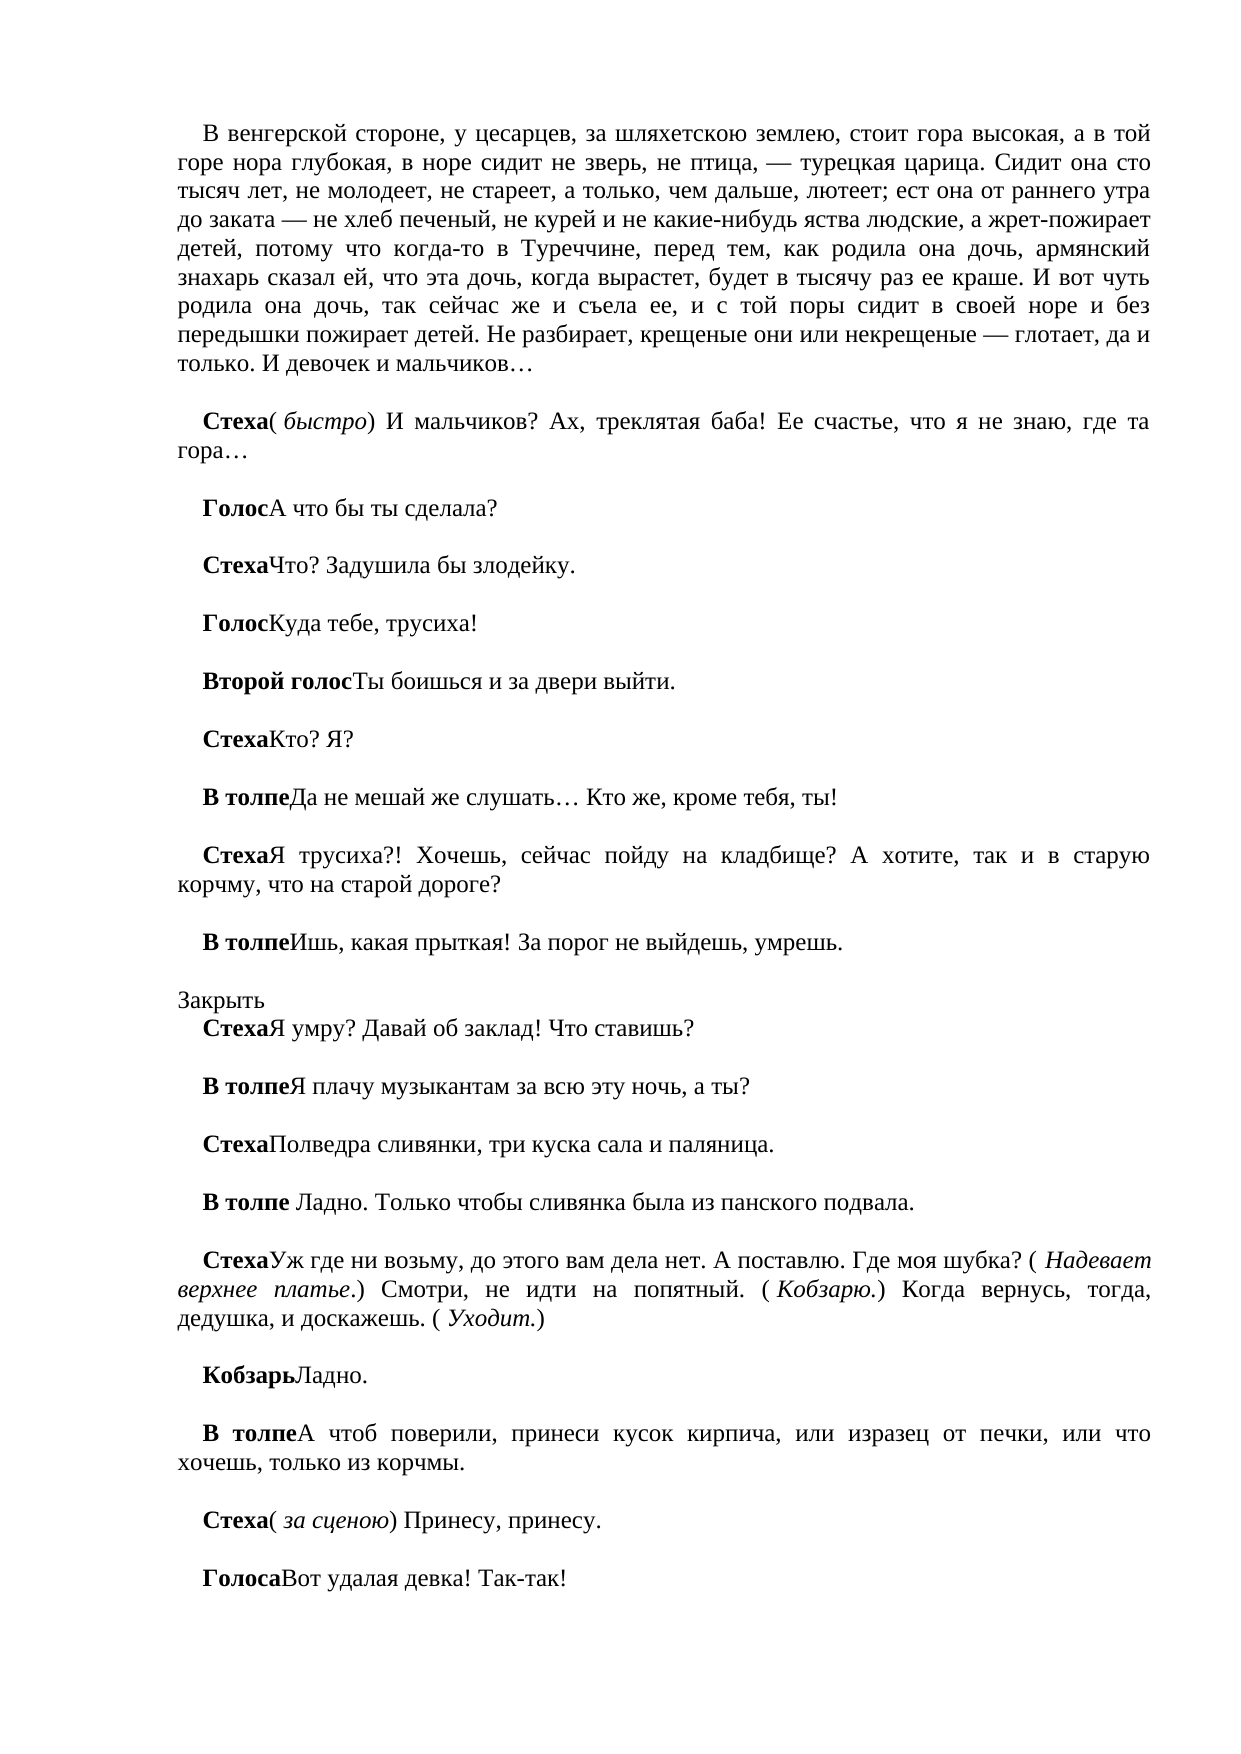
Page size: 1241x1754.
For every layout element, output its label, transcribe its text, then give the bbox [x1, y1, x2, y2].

text Закрыть [177, 985, 1152, 1013]
text Стеха( за сценою) Принесу, принесу. [177, 1505, 1152, 1534]
text СтexaКто? Я? [177, 724, 1152, 753]
text КобзарьЛадно. [177, 1361, 1152, 1389]
text В толпеДа не мешай же слушать… Кто же, кроме тебя, ты! [177, 782, 1152, 811]
text Стеха( быстро) И мальчиков? Ах, треклятая баба! Ее счастье, что я не знаю, где та гора… [177, 406, 1152, 463]
text В венгерской стороне, у цесарцев, за шляхетскою землею, стоит гора высокая, а в той горе нора глубокая, в норе сидит не зверь, не птица, — турецкая царица. Сидит она сто тысяч лет, не молодеет, не стареет, а только, чем дальше, лютеет; ест она от раннего утра до заката — не хлеб печеный, не курей и не какие-нибудь яства людские, а жрет-пожирает детей, потому что когда-то в Туреччине, перед тем, как родила она дочь, армянский знахарь сказал ей, что эта дочь, когда вырастет, будет в тысячу раз ее краше. И вот чуть родила она дочь, так сейчас же и съела ее, и с той поры сидит в своей норе и без передышки пожирает детей. Не разбирает, крещеные они или некрещеные — глотает, да и только. И девочек и мальчиков… [177, 118, 1152, 377]
text СтехаУж где ни возьму, до этого вам дела нет. А поставлю. Где моя шубка? ( Надевает верхнее платье.) Смотри, не идти на попятный. ( Кобзарю.) Когда вернусь, тогда, дедушка, и доскажешь. ( Уходит.) [177, 1245, 1152, 1331]
text В толпеЯ плачу музыкантам за всю эту ночь, а ты? [177, 1071, 1152, 1100]
text СтехаПолведра сливянки, три куска сала и паляница. [177, 1129, 1152, 1158]
text В толпеА чтоб поверили, принеси кусок кирпича, или изразец от печки, или что хочешь, только из корчмы. [177, 1418, 1152, 1476]
text ГолосаВот удалая девка! Так-так! [177, 1563, 1152, 1592]
text СтехаЧто? Задушила бы злодейку. [177, 551, 1152, 579]
text Второй голосТы боишься и за двери выйти. [177, 666, 1152, 695]
text В толпе Ладно. Только чтобы сливянка была из панского подвала. [177, 1187, 1152, 1216]
text СтехаЯ умру? Давай об заклад! Что ставишь? [177, 1013, 1152, 1042]
text ГолосА что бы ты сделала? [177, 493, 1152, 521]
text СтехаЯ трусиха?! Хочешь, сейчас пойду на кладбище? А хотите, так и в старую корчму, что на старой дороге? [177, 840, 1152, 898]
text В толпеИшь, какая прыткая! За порог не выйдешь, умрешь. [177, 927, 1152, 956]
text ГолосКуда тебе, трусиха! [177, 608, 1152, 637]
